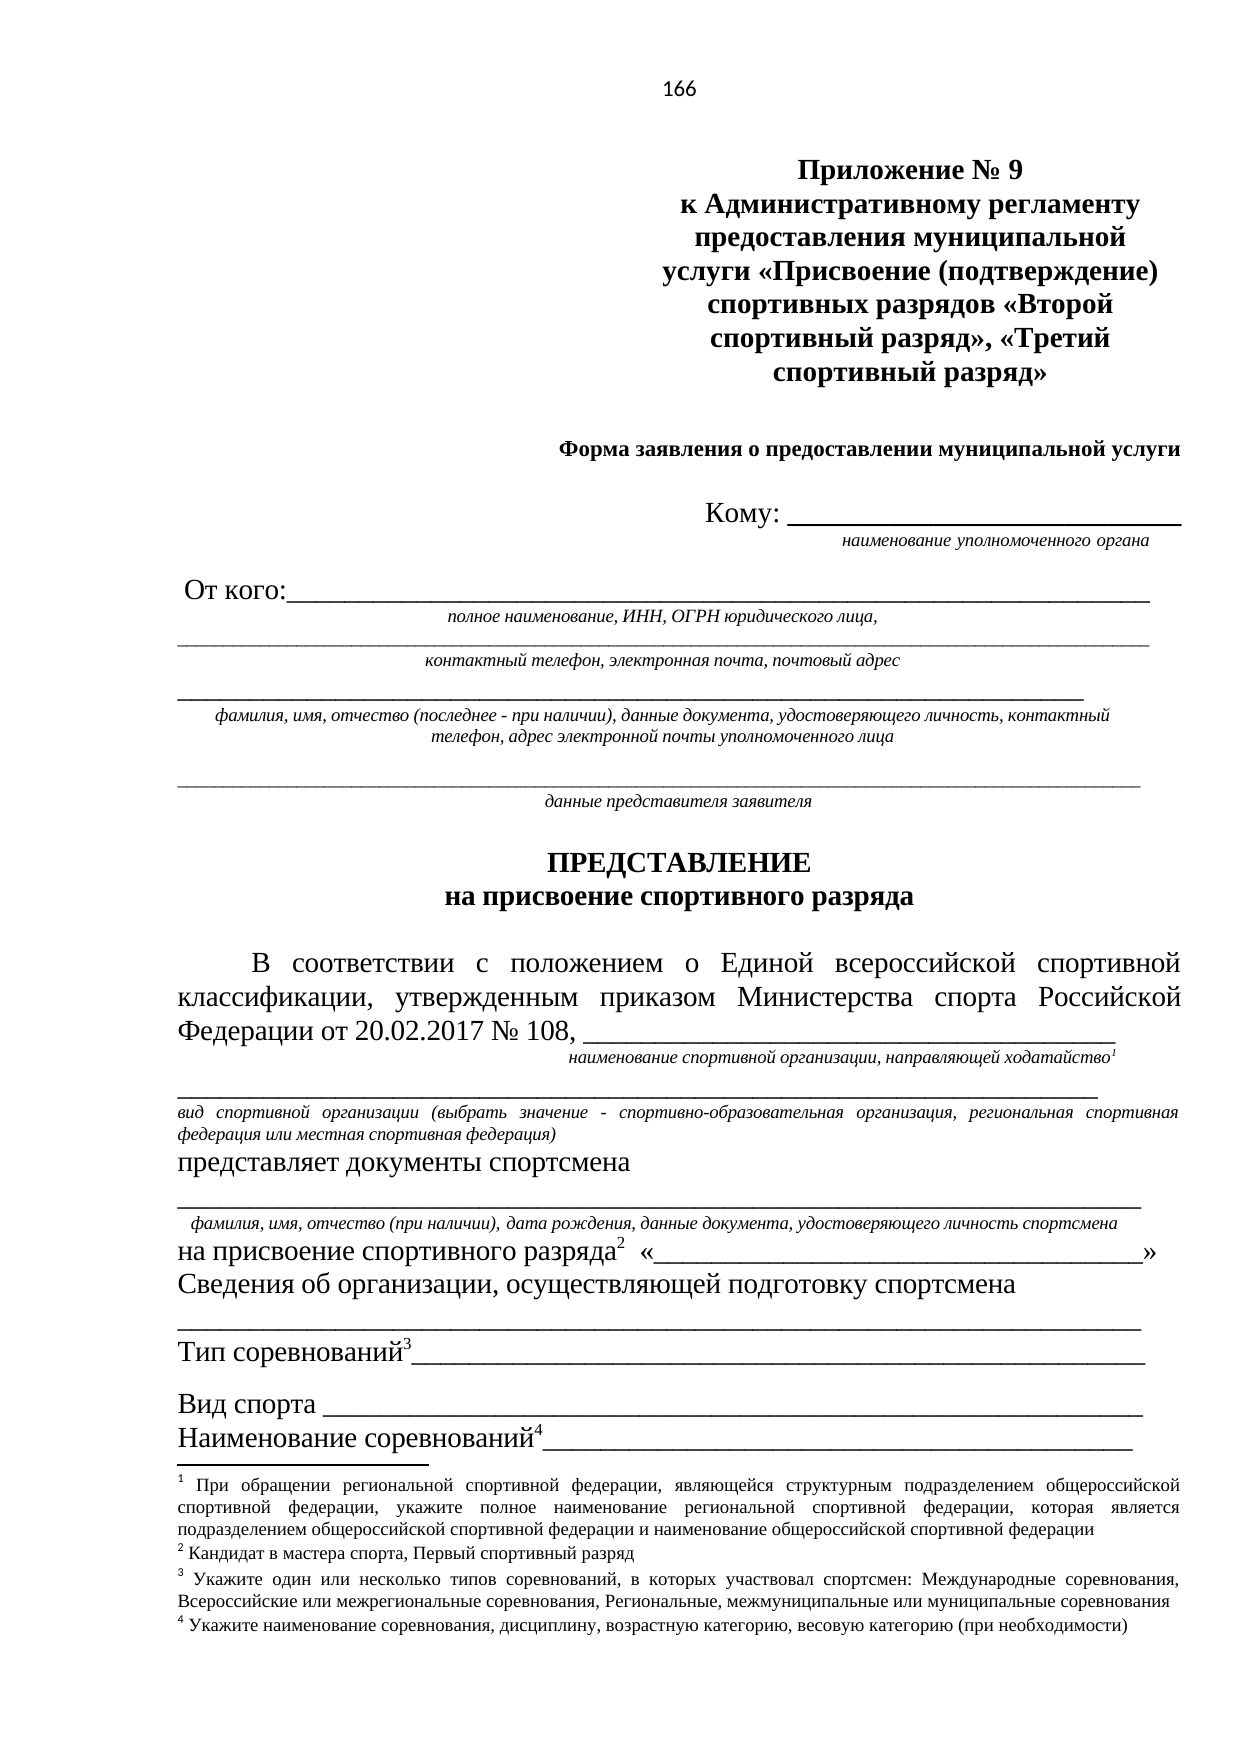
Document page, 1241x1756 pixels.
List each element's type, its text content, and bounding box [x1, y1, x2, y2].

text наименование спортивной организации, направляющей ходатайство [177, 1046, 1181, 1068]
text на присвоение спортивного разряда «__________________________________» [177, 1233, 1181, 1267]
text ________________________________________________________________ [177, 1068, 1181, 1101]
text контактный телефон, электронная почта, почтовый адрес [177, 648, 1149, 670]
text _________________________________________________________________________________________________________ [177, 768, 1181, 790]
text полное наименование, ИНН, ОГРН юридического лица, [177, 605, 1149, 627]
text ___________________________________________________________________ [177, 1300, 1181, 1334]
text В соответствии с положением о Единой всероссийской спортивной классификации, утвержденным приказом Министерства спорта Российской Федерации от 20.02.2017 № 108, _____________________________________ [177, 946, 1181, 1046]
text __________________________________________________________________________________________________________ [177, 627, 1181, 648]
text Вид спорта _________________________________________________________ [177, 1386, 1181, 1420]
text вид спортивной организации (выбрать значение - спортивно-образовательная организация, региональная спортивная федерация или местная спортивная федерация) [177, 1101, 1181, 1144]
text Тип соревнований___________________________________________________ [177, 1334, 1181, 1367]
text наименование уполномоченного органа [177, 529, 1149, 550]
text Форма заявления о предоставлении муниципальной услуги [177, 435, 1181, 462]
text Наименование соревнований_________________________________________ [177, 1420, 1181, 1453]
text ___________________________________________________________________ [177, 1178, 1181, 1212]
text Кому: ___________________________ [177, 495, 1181, 529]
text ПРЕДСТАВЛЕНИЕ [177, 845, 1181, 878]
text От кого:____________________________________________________________ [177, 572, 1149, 605]
text Сведения об организации, осуществляющей подготовку спортсмена [177, 1267, 1181, 1300]
text на присвоение спортивного разряда [177, 878, 1181, 912]
text представляет документы спортсмена [177, 1144, 1181, 1178]
text _______________________________________________________________ [177, 670, 1181, 704]
text фамилия, имя, отчество (последнее - при наличии), данные документа, удостоверяющего личность, контактный телефон, адрес электронной почты уполномоченного лица [177, 704, 1149, 747]
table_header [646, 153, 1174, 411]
text фамилия, имя, отчество (при наличии), дата рождения, данные документа, удостоверяющего личность спортсмена [177, 1212, 1181, 1233]
text данные представителя заявителя [177, 790, 1181, 811]
